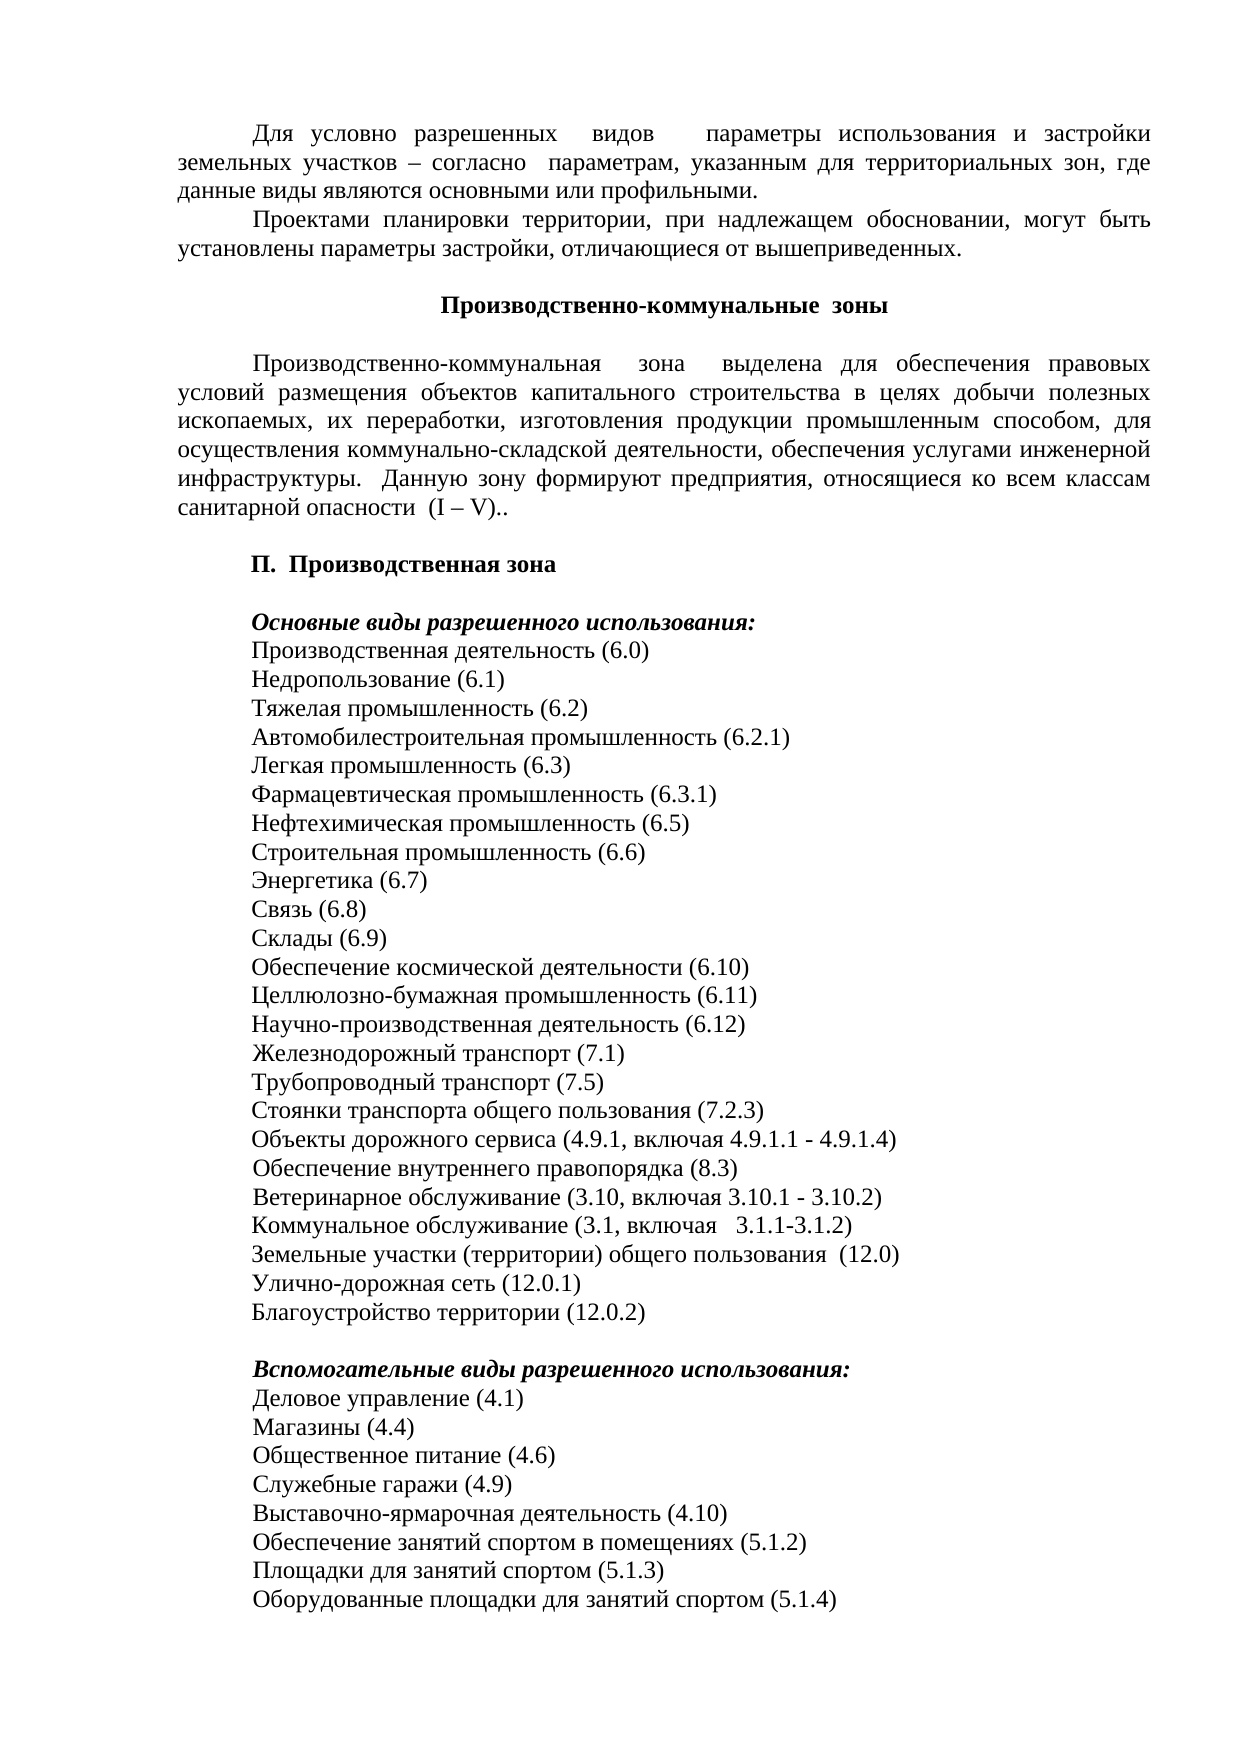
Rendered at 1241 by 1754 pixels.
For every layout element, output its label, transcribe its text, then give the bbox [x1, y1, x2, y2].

text Связь (6.8) [177, 894, 1152, 923]
text Трубопроводный транспорт (7.5) [177, 1067, 1152, 1096]
text Тяжелая промышленность (6.2) [177, 693, 1152, 722]
text Улично-дорожная сеть (12.0.1) [177, 1268, 1152, 1297]
text Коммунальное обслуживание (3.1, включая 3.1.1-3.1.2) [177, 1211, 1152, 1239]
text Железнодорожный транспорт (7.1) [177, 1038, 1152, 1067]
text Целлюлозно-бумажная промышленность (6.11) [177, 981, 1152, 1009]
text Общественное питание (4.6) [177, 1441, 1152, 1469]
text Вспомогательные виды разрешенного использования: [177, 1354, 1152, 1383]
text П. Производственная зона [251, 549, 1152, 578]
text Энергетика (6.7) [177, 866, 1152, 894]
text Выставочно-ярмарочная деятельность (4.10) [177, 1498, 1152, 1527]
text Основные виды разрешенного использования: [177, 607, 1152, 636]
text Обеспечение занятий спортом в помещениях (5.1.2) [177, 1527, 1152, 1556]
text Проектами планировки территории, при надлежащем обосновании, могут быть установлены параметры застройки, отличающиеся от вышеприведенных. [177, 204, 1152, 262]
text Стоянки транспорта общего пользования (7.2.3) [177, 1096, 1152, 1124]
text Обеспечение космической деятельности (6.10) [177, 952, 1152, 981]
text Объекты дорожного сервиса (4.9.1, включая 4.9.1.1 - 4.9.1.4) [177, 1124, 1152, 1153]
text Благоустройство территории (12.0.2) [177, 1297, 1152, 1326]
text Обеспечение внутреннего правопорядка (8.3) [177, 1153, 1152, 1182]
text Производственно-коммунальные зоны [177, 291, 1152, 319]
text Производственно-коммунальная зона выделена для обеспечения правовых условий размещения объектов капитального строительства в целях добычи полезных ископаемых, их переработки, изготовления продукции промышленным способом, для осуществления коммунально-складской деятельности, обеспечения услугами инженерной инфраструктуры. Данную зону формируют предприятия, относящиеся ко всем классам санитарной опасности (I – V).. [177, 348, 1152, 521]
text Склады (6.9) [177, 923, 1152, 952]
text Легкая промышленность (6.3) [177, 751, 1152, 779]
text Служебные гаражи (4.9) [177, 1469, 1152, 1498]
text Фармацевтическая промышленность (6.3.1) [177, 779, 1152, 808]
text Деловое управление (4.1) [177, 1383, 1152, 1412]
text Земельные участки (территории) общего пользования (12.0) [177, 1239, 1152, 1268]
text Производственная деятельность (6.0) [177, 636, 1152, 664]
text Строительная промышленность (6.6) [177, 837, 1152, 866]
text Площадки для занятий спортом (5.1.3) [177, 1556, 1152, 1584]
text Ветеринарное обслуживание (3.10, включая 3.10.1 - 3.10.2) [177, 1182, 1152, 1211]
text Автомобилестроительная промышленность (6.2.1) [177, 722, 1152, 751]
text Недропользование (6.1) [177, 664, 1152, 693]
text Магазины (4.4) [177, 1412, 1152, 1441]
text Нефтехимическая промышленность (6.5) [177, 808, 1152, 837]
text Для условно разрешенных видов параметры использования и застройки земельных участков – согласно параметрам, указанным для территориальных зон, где данные виды являются основными или профильными. [177, 118, 1152, 204]
text Оборудованные площадки для занятий спортом (5.1.4) [177, 1584, 1152, 1613]
text Научно-производственная деятельность (6.12) [177, 1009, 1152, 1038]
